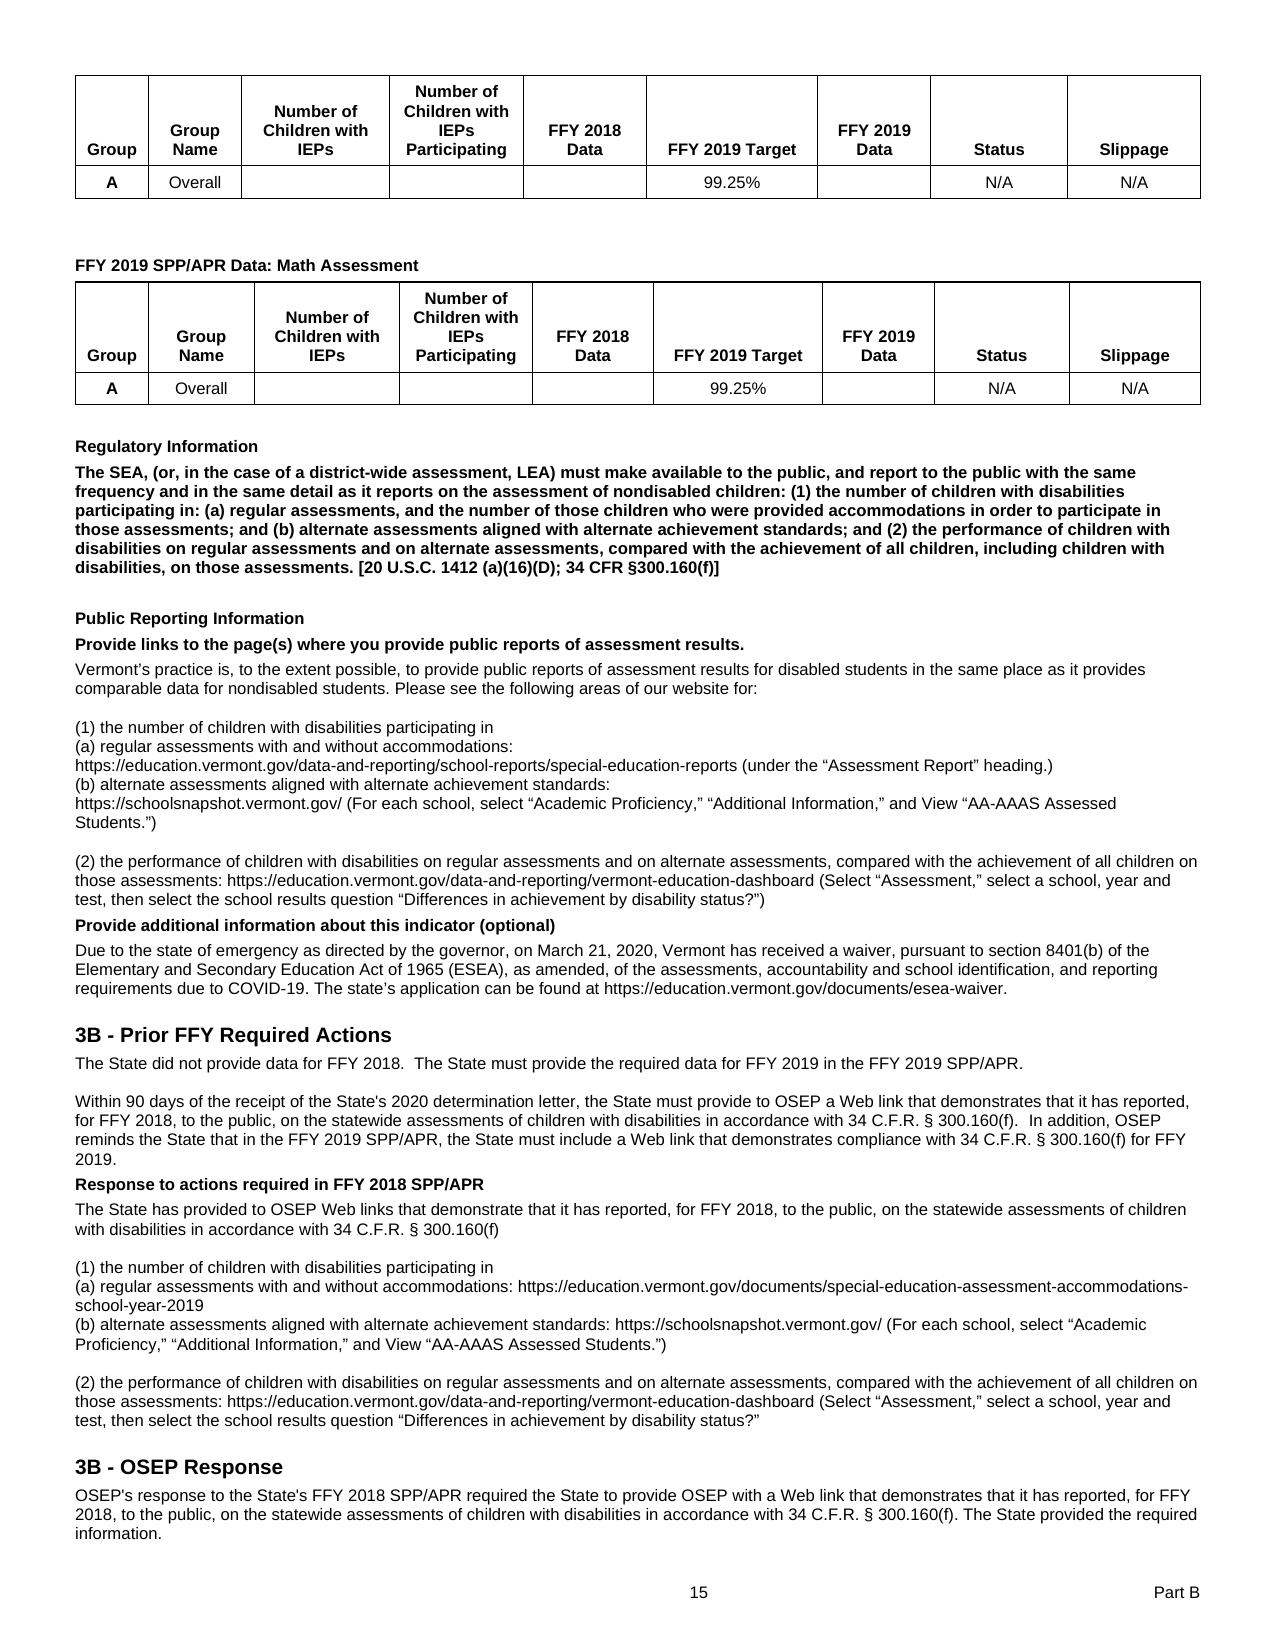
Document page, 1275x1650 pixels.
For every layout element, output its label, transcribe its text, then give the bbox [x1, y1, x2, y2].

table_cell [533, 373, 653, 404]
table_cell N/A [1068, 166, 1200, 198]
text Provide additional information about this indicator (optional) [75, 915, 1200, 934]
table_cell [524, 166, 646, 198]
table_cell N/A [1070, 373, 1200, 404]
table_header Number of Children with IEPs [242, 76, 389, 165]
text The State has provided to OSEP Web links that demonstrate that it has reported, for FFY 2018, to the public, on the statewide assessments of children with disabilities in accordance with 34 C.F.R. § 300.160(f) (1) the number of children with disabilities participating in (a) regular assessments with and without accommodations: https://education.vermont.gov/documents/special-education-assessment-accommodations-school-year-2019 (b) alternate assessments aligned with alternate achievement standards: https://schoolsnapshot.vermont.gov/ (For each school, select “Academic Proficiency,” “Additional Information,” and View “AA-AAAS Assessed Students.”) (2) the performance of children with disabilities on regular assessments and on alternate assessments, compared with the achievement of all children on those assessments: https://education.vermont.gov/data-and-reporting/vermont-education-dashboard (Select “Assessment,” select a school, year and test, then select the school results question “Differences in achievement by disability status?” [75, 1200, 1200, 1430]
table_cell [242, 166, 389, 198]
table_cell Overall [149, 373, 254, 404]
table_header Status [935, 283, 1069, 372]
subtitle 3B - OSEP Response [75, 1455, 1200, 1479]
table_header FFY 2019 Target [647, 76, 817, 165]
table_cell [400, 373, 532, 404]
text The SEA, (or, in the case of a district-wide assessment, LEA) must make available to the public, and report to the public with the same frequency and in the same detail as it reports on the assessment of nondisabled children: (1) the number of children with disabilities participating in: (a) regular assessments, and the number of those children who were provided accommodations in order to participate in those assessments; and (b) alternate assessments aligned with alternate achievement standards; and (2) the performance of children with disabilities on regular assessments and on alternate assessments, compared with the achievement of all children, including children with disabilities, on those assessments. [20 U.S.C. 1412 (a)(16)(D); 34 CFR §300.160(f)] [75, 462, 1200, 577]
table_cell [255, 373, 399, 404]
table_cell N/A [931, 166, 1067, 198]
table_cell 99.25% [654, 373, 822, 404]
table_header FFY 2019 Data [823, 283, 934, 372]
table_cell A [76, 166, 148, 198]
table_cell [823, 373, 934, 404]
text Public Reporting Information [75, 609, 1200, 628]
table_cell [390, 166, 523, 198]
table_header Status [931, 76, 1067, 165]
text The State did not provide data for FFY 2018. The State must provide the required data for FFY 2019 in the FFY 2019 SPP/APR. Within 90 days of the receipt of the State's 2020 determination letter, the State must provide to OSEP a Web link that demonstrates that it has reported, for FFY 2018, to the public, on the statewide assessments of children with disabilities in accordance with 34 C.F.R. § 300.160(f). In addition, OSEP reminds the State that in the FFY 2019 SPP/APR, the State must include a Web link that demonstrates compliance with 34 C.F.R. § 300.160(f) for FFY 2019. [75, 1053, 1200, 1168]
text Due to the state of emergency as directed by the governor, on March 21, 2020, Vermont has received a waiver, pursuant to section 8401(b) of the Elementary and Secondary Education Act of 1965 (ESEA), as amended, of the assessments, accountability and school identification, and reporting requirements due to COVID-19. The state’s application can be found at https://education.vermont.gov/documents/esea-waiver. [75, 941, 1200, 998]
table_header Number of Children with IEPs Participating [390, 76, 523, 165]
table_cell [818, 166, 930, 198]
table_cell A [76, 373, 148, 404]
table_header Group [76, 283, 148, 372]
text Provide links to the page(s) where you provide public reports of assessment results. [75, 634, 1200, 654]
table_header FFY 2019 Data [818, 76, 930, 165]
table_header Group Name [149, 76, 241, 165]
text Response to actions required in FFY 2018 SPP/APR [75, 1175, 1200, 1194]
table_header Slippage [1070, 283, 1200, 372]
table_header FFY 2019 Target [654, 283, 822, 372]
table_cell 99.25% [647, 166, 817, 198]
text FFY 2019 SPP/APR Data: Math Assessment [75, 256, 1200, 275]
table_header FFY 2018 Data [533, 283, 653, 372]
table_cell N/A [935, 373, 1069, 404]
table_header Group Name [149, 283, 254, 372]
text Vermont’s practice is, to the extent possible, to provide public reports of assessment results for disabled students in the same place as it provides comparable data for nondisabled students. Please see the following areas of our website for: (1) the number of children with disabilities participating in (a) regular assessments with and without accommodations: https://education.vermont.gov/data-and-reporting/school-reports/special-education-reports (under the “Assessment Report” heading.) (b) alternate assessments aligned with alternate achievement standards: https://schoolsnapshot.vermont.gov/ (For each school, select “Academic Proficiency,” “Additional Information,” and View “AA-AAAS Assessed Students.”) (2) the performance of children with disabilities on regular assessments and on alternate assessments, compared with the achievement of all children on those assessments: https://education.vermont.gov/data-and-reporting/vermont-education-dashboard (Select “Assessment,” select a school, year and test, then select the school results question “Differences in achievement by disability status?”) [75, 660, 1200, 909]
text Regulatory Information [75, 437, 1200, 456]
table_header Number of Children with IEPs [255, 283, 399, 372]
subtitle 3B - Prior FFY Required Actions [75, 1023, 1200, 1047]
table_cell Overall [149, 166, 241, 198]
table_header Slippage [1068, 76, 1200, 165]
table_header Group [76, 76, 148, 165]
table_header Number of Children with IEPs Participating [400, 283, 532, 372]
table_header FFY 2018 Data [524, 76, 646, 165]
